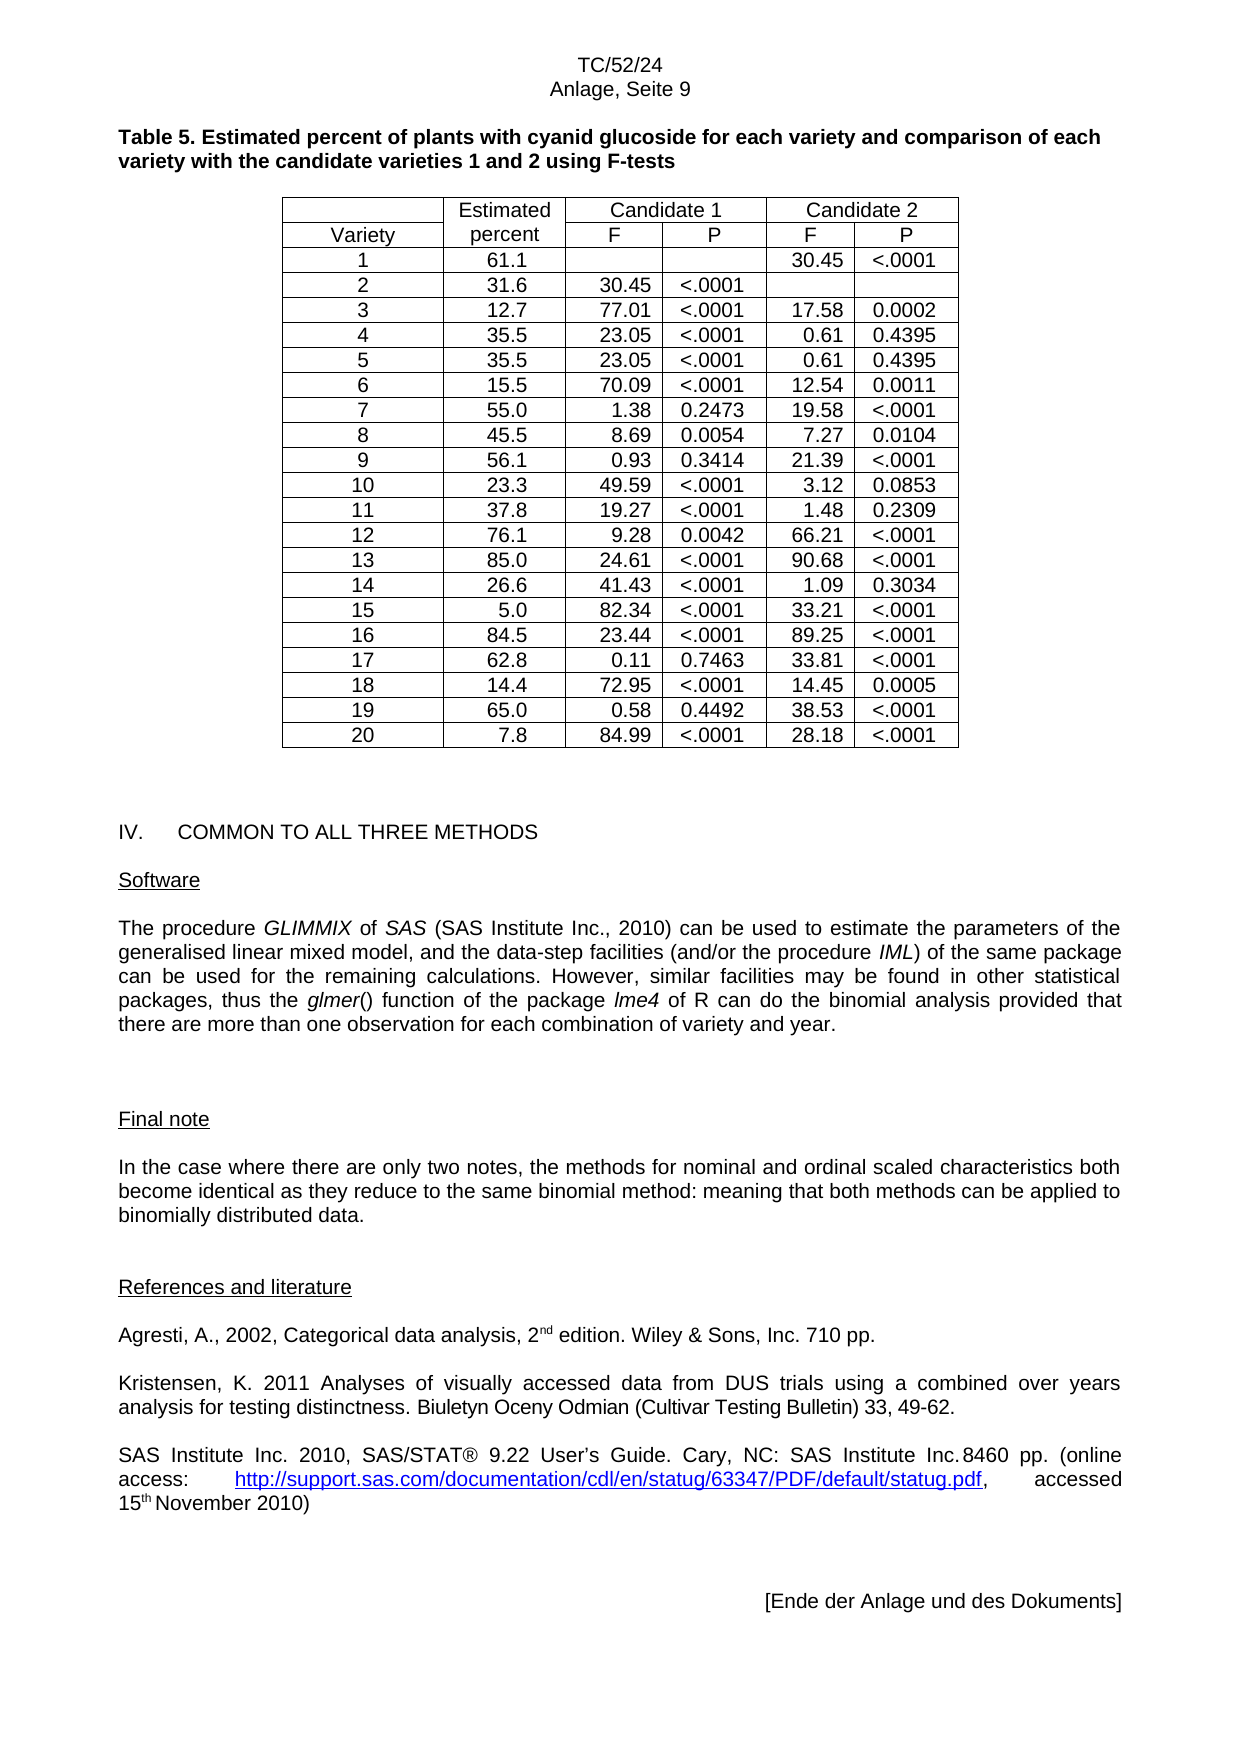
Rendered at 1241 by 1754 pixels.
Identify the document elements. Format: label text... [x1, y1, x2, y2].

table_cell 3 [283, 298, 443, 322]
table_cell <.0001 [663, 498, 766, 522]
table_cell P [663, 223, 766, 247]
text SAS Institute Inc. 2010, SAS/STAT® 9.22 User’s Guide. Cary, NC: SAS Institute Inc.8460 pp. (online access: http://support.sas.com/documentation/cdl/en/statug/63347/PDF/default/statug.pdf, accessed 15th November 2010) [118, 1443, 1122, 1514]
table_cell 1 [283, 248, 443, 272]
table_cell 12.54 [767, 373, 854, 397]
table_cell <.0001 [855, 448, 958, 472]
table_cell 13 [283, 548, 443, 572]
table_cell 24.61 [566, 548, 662, 572]
text As there was no interaction between variety and year, all F3 and F4 values are estimated to be zero for these data. Therefore, they are not shown here.Table 5. Estimated percent of plants with cyanid glucoside for each variety and comparison of each variety with the candidate varieties 1 and 2 using F-tests [118, 125, 1122, 173]
table_cell 30.45 [767, 248, 854, 272]
table_cell <.0001 [663, 373, 766, 397]
table_cell <.0001 [663, 473, 766, 497]
table_cell <.0001 [663, 348, 766, 372]
table_cell 12 [283, 523, 443, 547]
table_cell <.0001 [855, 248, 958, 272]
table_cell 9.28 [566, 523, 662, 547]
text References and literature [118, 1275, 1122, 1299]
table_cell 8.69 [566, 423, 662, 447]
table_cell 7.27 [767, 423, 854, 447]
table_cell <.0001 [663, 548, 766, 572]
table_cell 0.7463 [663, 648, 766, 672]
table_cell 0.0011 [855, 373, 958, 397]
table_cell 33.81 [767, 648, 854, 672]
table_cell 82.34 [566, 598, 662, 622]
table_cell <.0001 [663, 623, 766, 647]
table_cell 84.99 [566, 723, 662, 747]
table_cell 76.1 [444, 523, 565, 547]
table_cell 65.0 [444, 698, 565, 722]
table_cell Variety [283, 223, 443, 247]
table_cell 18 [283, 673, 443, 697]
table_cell 20 [283, 723, 443, 747]
table_cell 0.11 [566, 648, 662, 672]
text Kristensen, K. 2011 Analyses of visually accessed data from DUS trials using a combined over years analysis for testing distinctness. Biuletyn Oceny Odmian (Cultivar Testing Bulletin) 33, 49-62. [118, 1371, 1122, 1419]
table_cell 5 [283, 348, 443, 372]
table_cell 3.12 [767, 473, 854, 497]
table_cell 15.5 [444, 373, 565, 397]
table_cell <.0001 [663, 598, 766, 622]
table_cell 28.18 [767, 723, 854, 747]
table_cell 70.09 [566, 373, 662, 397]
table_cell 11 [283, 498, 443, 522]
table_cell 14.45 [767, 673, 854, 697]
table_cell 23.3 [444, 473, 565, 497]
table_cell 84.5 [444, 623, 565, 647]
table_cell 35.5 [444, 348, 565, 372]
text Software [118, 868, 1122, 892]
table_cell 23.05 [566, 323, 662, 347]
table_cell F [767, 223, 854, 247]
text IV. COMMON TO ALL THREE METHODS [118, 820, 1122, 844]
table_cell 49.59 [566, 473, 662, 497]
table_header Candidate 2 [767, 198, 958, 222]
table_cell 0.3034 [855, 573, 958, 597]
table_cell 0.0853 [855, 473, 958, 497]
table_cell 0.61 [767, 348, 854, 372]
table_cell 19.58 [767, 398, 854, 422]
table_cell 89.25 [767, 623, 854, 647]
table_cell [663, 248, 766, 272]
table_cell 0.3414 [663, 448, 766, 472]
table_cell 37.8 [444, 498, 565, 522]
table_cell 0.0005 [855, 673, 958, 697]
table_cell [767, 273, 854, 297]
table_cell 66.21 [767, 523, 854, 547]
table_cell 0.2309 [855, 498, 958, 522]
table_cell 0.0104 [855, 423, 958, 447]
table_cell 45.5 [444, 423, 565, 447]
table_cell F [566, 223, 662, 247]
table_header Estimated percent [444, 198, 565, 247]
table_cell 21.39 [767, 448, 854, 472]
table_cell 0.0002 [855, 298, 958, 322]
table_cell 0.0054 [663, 423, 766, 447]
table_cell 41.43 [566, 573, 662, 597]
table_cell <.0001 [663, 673, 766, 697]
table_cell 0.0042 [663, 523, 766, 547]
table_cell <.0001 [855, 623, 958, 647]
table_cell 1.09 [767, 573, 854, 597]
table_cell 0.4395 [855, 348, 958, 372]
table_cell 0.61 [767, 323, 854, 347]
table_cell 17 [283, 648, 443, 672]
table_cell 30.45 [566, 273, 662, 297]
table_cell 6 [283, 373, 443, 397]
table_cell 10 [283, 473, 443, 497]
table_cell 23.05 [566, 348, 662, 372]
table_cell [566, 248, 662, 272]
table_cell <.0001 [855, 398, 958, 422]
table_cell 85.0 [444, 548, 565, 572]
table_cell 72.95 [566, 673, 662, 697]
table_cell <.0001 [663, 323, 766, 347]
table_cell <.0001 [663, 298, 766, 322]
table_cell 31.6 [444, 273, 565, 297]
text Final note [118, 1107, 1122, 1131]
table_cell 19.27 [566, 498, 662, 522]
table_cell 33.21 [767, 598, 854, 622]
table_cell 0.4395 [855, 323, 958, 347]
table_cell <.0001 [663, 723, 766, 747]
table_cell <.0001 [855, 523, 958, 547]
table_cell 9 [283, 448, 443, 472]
table_cell 2 [283, 273, 443, 297]
table_cell <.0001 [855, 598, 958, 622]
table_cell 55.0 [444, 398, 565, 422]
table_cell 0.4492 [663, 698, 766, 722]
table_cell <.0001 [855, 648, 958, 672]
text The procedure GLIMMIX of SAS (SAS Institute Inc., 2010) can be used to estimate the parameters of the generalised linear mixed model, and the data-step facilities (and/or the procedure IML) of the same package can be used for the remaining calculations. However, similar facilities may be found in other statistical packages, thus the glmer() function of the package lme4 of R can do the binomial analysis provided that there are more than one observation for each combination of variety and year. [118, 916, 1122, 1035]
table_cell <.0001 [855, 723, 958, 747]
table_cell <.0001 [855, 698, 958, 722]
table_cell 15 [283, 598, 443, 622]
table_cell 17.58 [767, 298, 854, 322]
table_cell 8 [283, 423, 443, 447]
table_cell 12.7 [444, 298, 565, 322]
table_cell <.0001 [663, 273, 766, 297]
table_cell 90.68 [767, 548, 854, 572]
table_cell 14.4 [444, 673, 565, 697]
table_cell 1.38 [566, 398, 662, 422]
table_cell 77.01 [566, 298, 662, 322]
table_cell 1.48 [767, 498, 854, 522]
table_cell <.0001 [855, 548, 958, 572]
text [Ende der Anlage und des Dokuments] [118, 1588, 1122, 1612]
table_cell 7 [283, 398, 443, 422]
table_cell 16 [283, 623, 443, 647]
table_cell 61.1 [444, 248, 565, 272]
text Agresti, A., 2002, Categorical data analysis, 2nd edition. Wiley & Sons, Inc. 710 pp. [118, 1323, 1122, 1347]
table_cell 0.58 [566, 698, 662, 722]
table_cell 5.0 [444, 598, 565, 622]
table_cell 23.44 [566, 623, 662, 647]
table_header Candidate 1 [566, 198, 766, 222]
table_cell 38.53 [767, 698, 854, 722]
table_cell [855, 273, 958, 297]
table_cell 7.8 [444, 723, 565, 747]
table_cell 0.93 [566, 448, 662, 472]
table_cell 0.2473 [663, 398, 766, 422]
text In the case where there are only two notes, the methods for nominal and ordinal scaled characteristics both become identical as they reduce to the same binomial method: meaning that both methods can be applied to binomially distributed data. [118, 1155, 1122, 1227]
table_cell 62.8 [444, 648, 565, 672]
table_cell <.0001 [663, 573, 766, 597]
table_cell 56.1 [444, 448, 565, 472]
table_cell 35.5 [444, 323, 565, 347]
table_cell 19 [283, 698, 443, 722]
table_cell 4 [283, 323, 443, 347]
table_cell P [855, 223, 958, 247]
table_cell 26.6 [444, 573, 565, 597]
table_header [283, 198, 443, 222]
table_cell 14 [283, 573, 443, 597]
